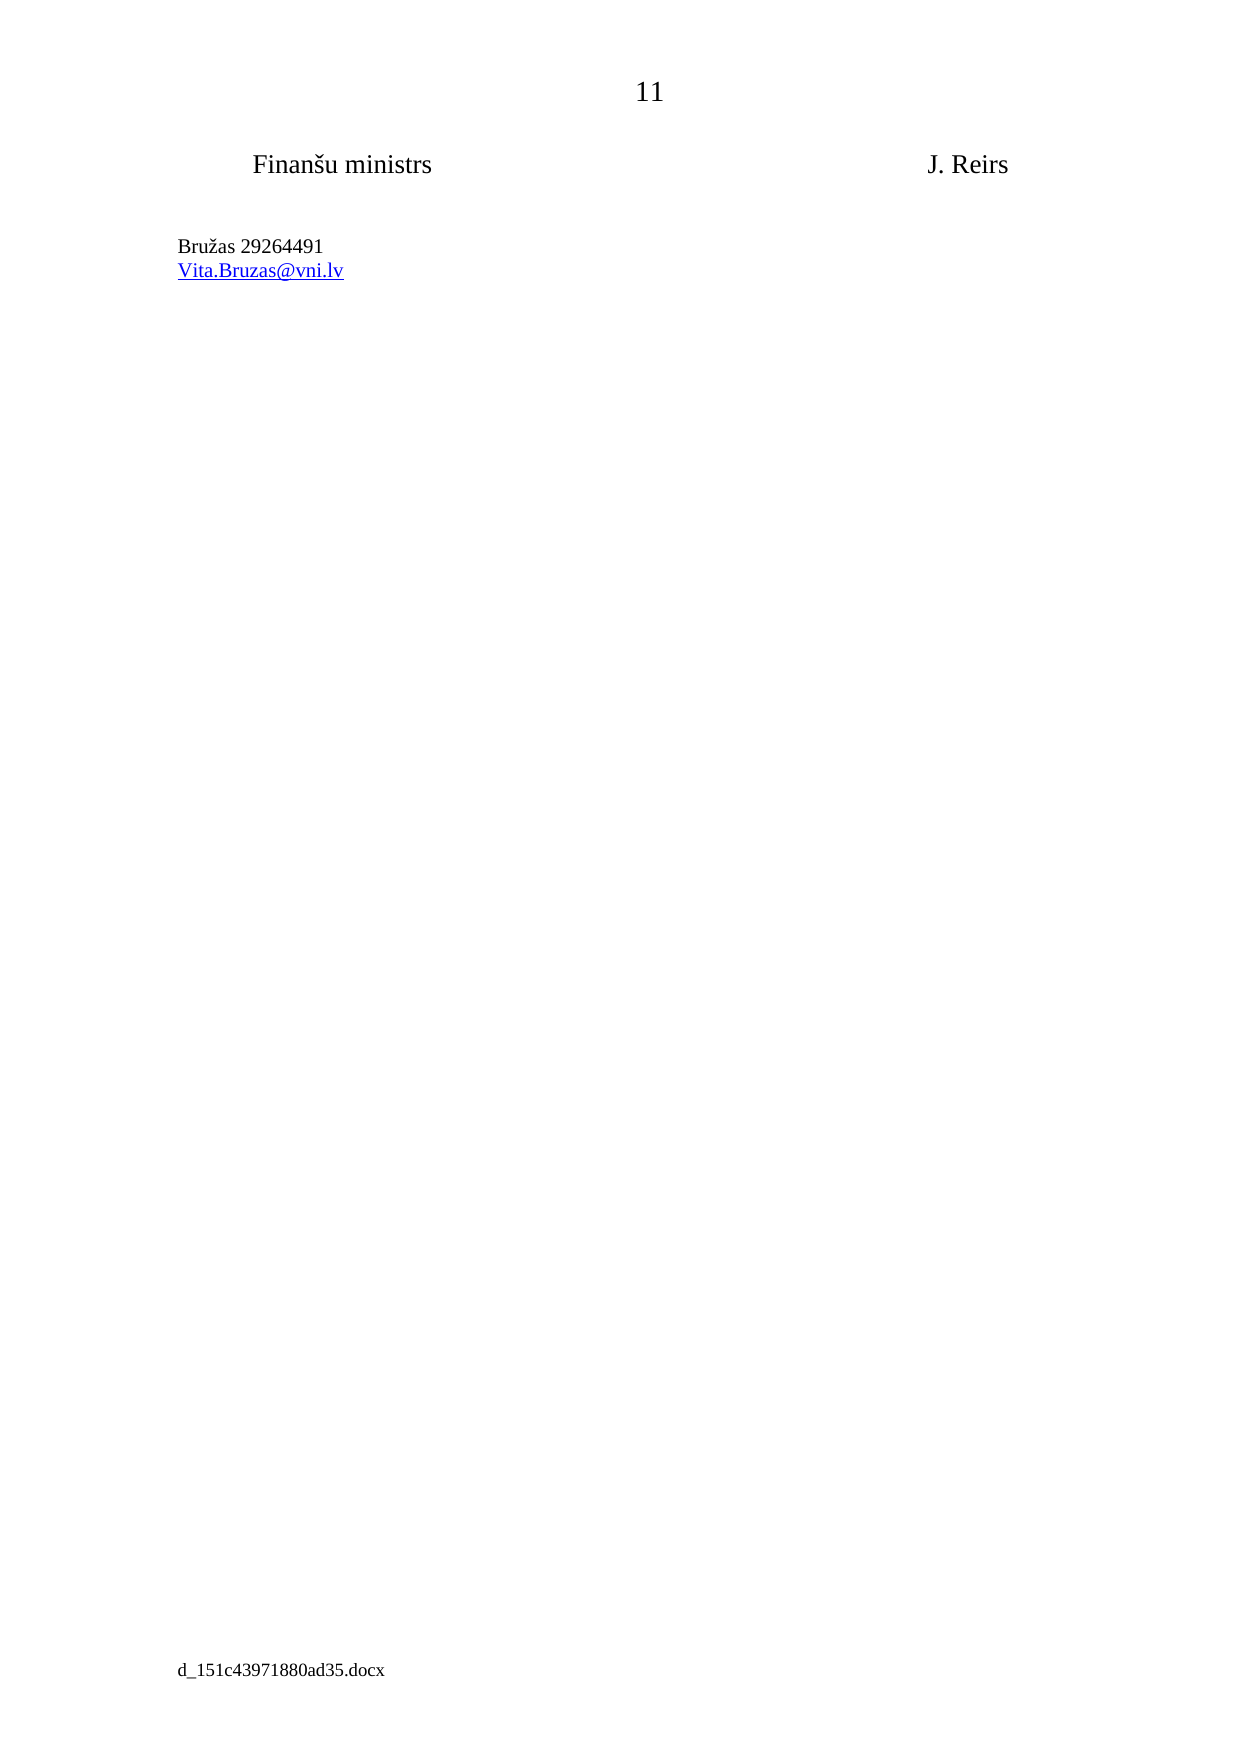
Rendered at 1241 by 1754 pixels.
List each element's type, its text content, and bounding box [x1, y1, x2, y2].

text Bružas 29264491 [177, 234, 1114, 258]
text Finanšu ministrs J. Reirs [177, 148, 1122, 179]
text Vita.Bruzas@vni.lv [177, 258, 1114, 282]
